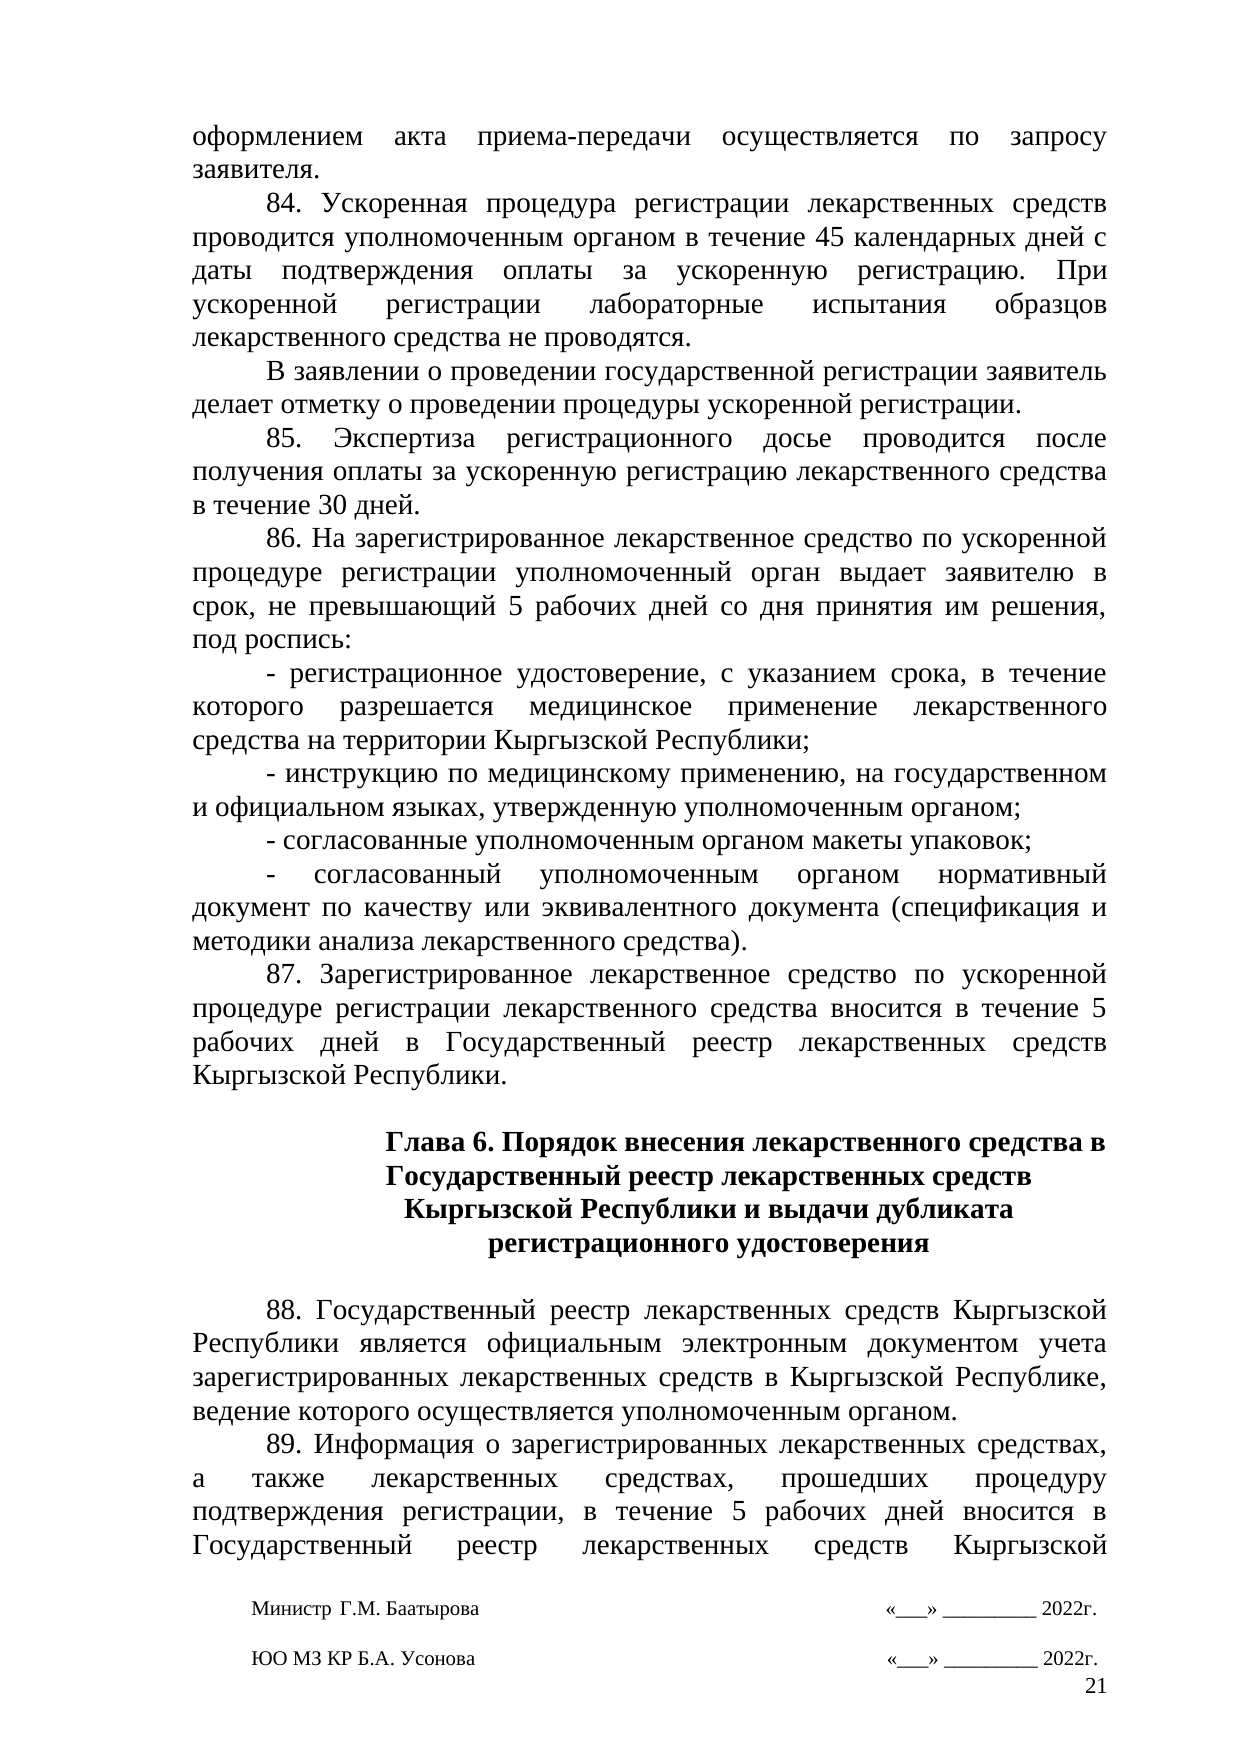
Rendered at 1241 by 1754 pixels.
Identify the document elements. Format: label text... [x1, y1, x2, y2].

text - регистрационное удостоверение, с указанием срока, в течение которого разрешается медицинское применение лекарственного средства на территории Кыргызской Республики; [192, 655, 1107, 755]
text - инструкцию по медицинскому применению, на государственном и официальном языках, утвержденную уполномоченным органом; [192, 755, 1107, 822]
text 88. Государственный реестр лекарственных средств Кыргызской Республики является официальным электронным документом учета зарегистрированных лекарственных средств в Кыргызской Республике, ведение которого осуществляется уполномоченным органом. [192, 1292, 1107, 1426]
text 85. Экспертиза регистрационного досье проводится после получения оплаты за ускоренную регистрацию лекарственного средства в течение 30 дней. [192, 420, 1107, 521]
text - согласованный уполномоченным органом нормативный документ по качеству или эквивалентного документа (спецификация и методики анализа лекарственного средства). [192, 856, 1107, 957]
text - согласованные уполномоченным органом макеты упаковок; [192, 822, 1107, 856]
text 84. Ускоренная процедура регистрации лекарственных средств проводится уполномоченным органом в течение 45 календарных дней с даты подтверждения оплаты за ускоренную регистрацию. При ускоренной регистрации лабораторные испытания образцов лекарственного средства не проводятся. [192, 185, 1107, 353]
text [192, 118, 1107, 185]
text В заявлении о проведении государственной регистрации заявитель делает отметку о проведении процедуры ускоренной регистрации. [192, 353, 1107, 420]
text 87. Зарегистрированное лекарственное средство по ускоренной процедуре регистрации лекарственного средства вносится в течение 5 рабочих дней в Государственный реестр лекарственных средств Кыргызской Республики. [192, 957, 1107, 1091]
text 86. На зарегистрированное лекарственное средство по ускоренной процедуре регистрации уполномоченный орган выдает заявителю в срок, не превышающий 5 рабочих дней со дня принятия им решения, под роспись: [192, 521, 1107, 655]
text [192, 1426, 1107, 1560]
text Глава 6. Порядок внесения лекарственного средства в Государственный реестр лекарственных средств Кыргызской Республики и выдачи дубликата регистрационного удостоверения [310, 1124, 1107, 1258]
